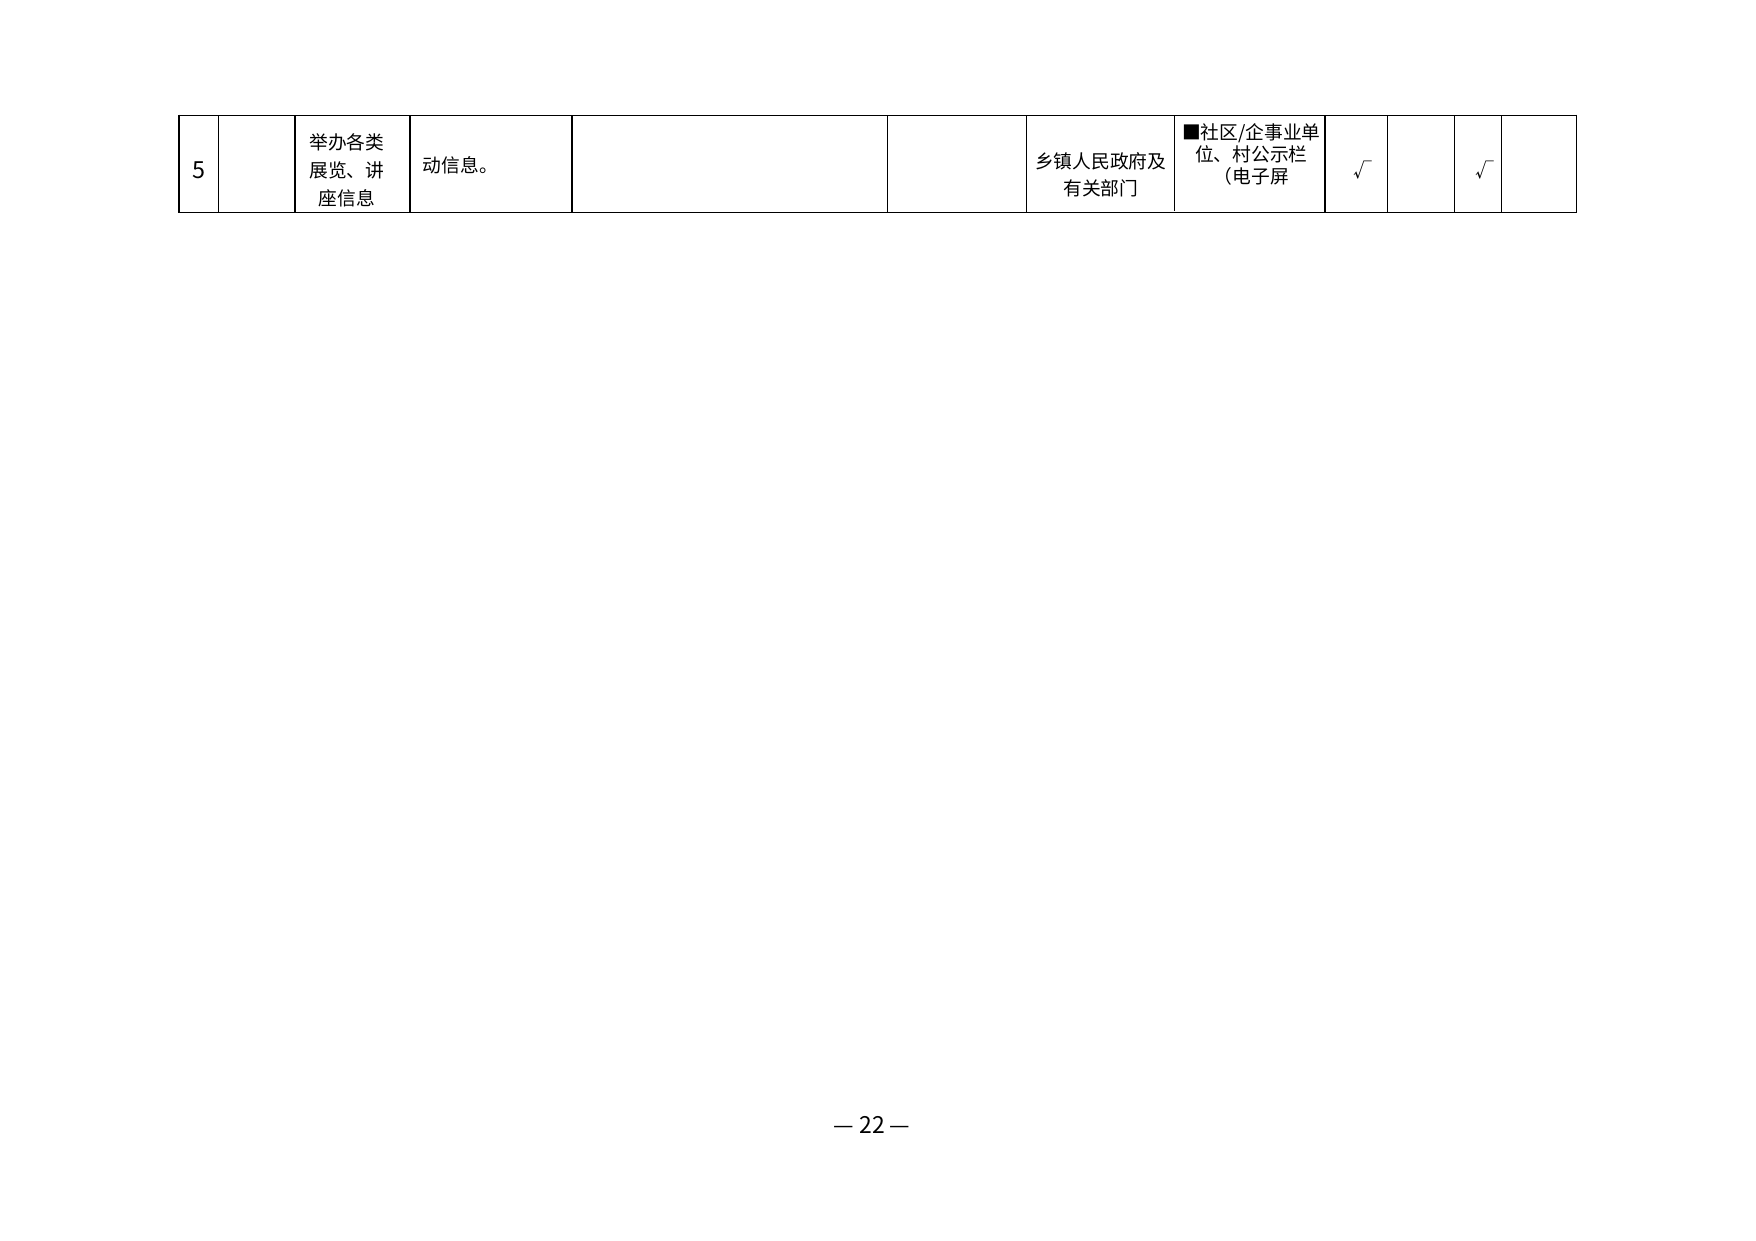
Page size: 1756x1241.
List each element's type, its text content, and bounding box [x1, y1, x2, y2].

table_cell ■社区/企事业单位、村公示栏（电子屏 [1175, 116, 1324, 212]
table_cell √ [1326, 116, 1387, 212]
table_cell [1502, 116, 1576, 212]
table_cell [1388, 116, 1454, 212]
table_cell √ [1455, 116, 1501, 212]
table_cell [888, 116, 1026, 212]
table_cell 乡镇人民政府及有关部门 [1027, 116, 1175, 212]
table_cell 举办各类展览、讲座信息 [296, 116, 409, 212]
table_cell 5 [180, 116, 218, 212]
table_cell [411, 116, 571, 212]
